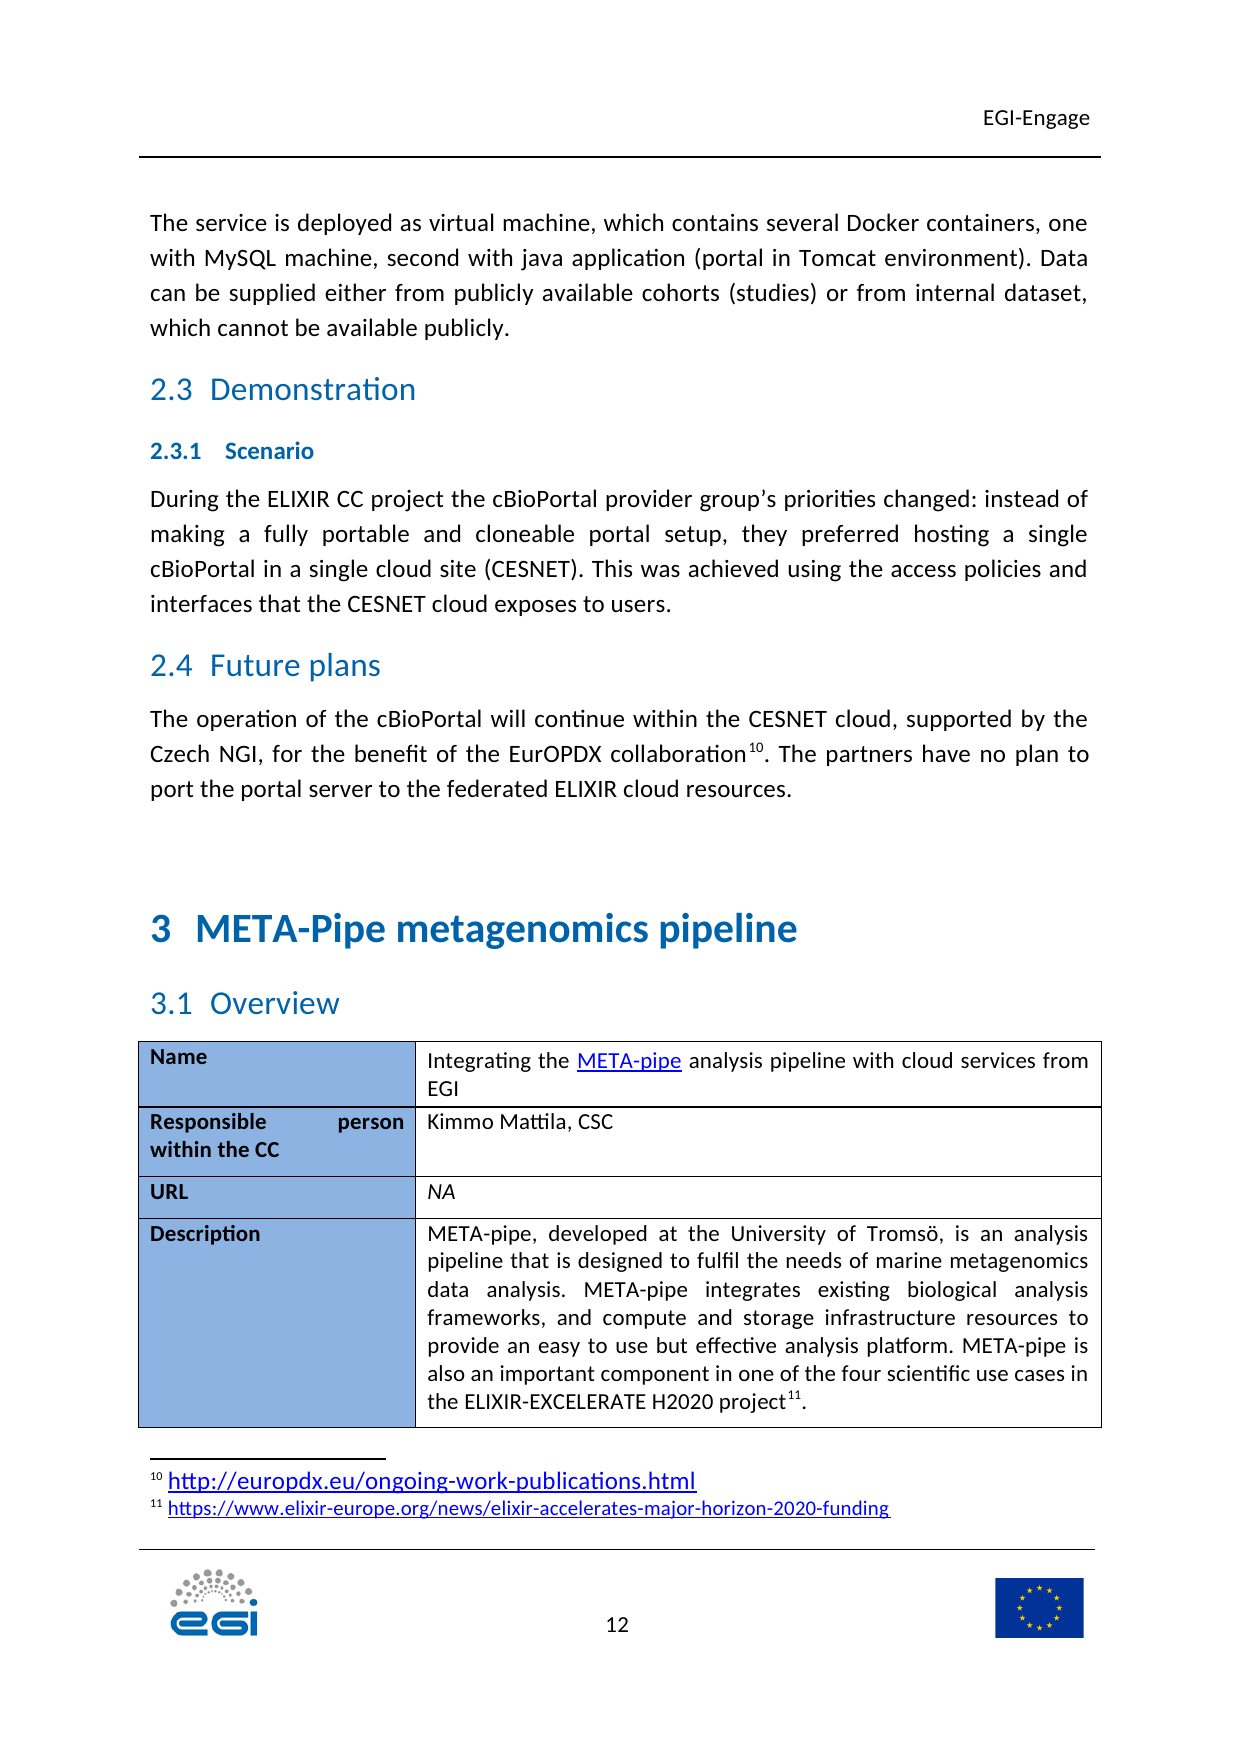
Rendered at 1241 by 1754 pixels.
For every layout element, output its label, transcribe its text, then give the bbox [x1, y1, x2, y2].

subtitle Demonstration [150, 368, 1090, 408]
table_cell Kimmo Mattila, CSC [416, 1108, 1101, 1176]
table_header Integrating the META-pipe analysis pipeline with cloud services from EGI [416, 1042, 1101, 1106]
table_cell Responsible person within the CC [139, 1108, 415, 1176]
text The service is deployed as virtual machine, which contains several Docker containers, one with MySQL machine, second with java application (portal in Tomcat environment). Data can be supplied either from publicly available cohorts (studies) or from internal dataset, which cannot be available publicly. [150, 207, 1090, 342]
table_cell NA [416, 1177, 1101, 1218]
table_cell URL [139, 1177, 415, 1218]
text During the ELIXIR CC project the cBioPortal provider group’s priorities changed: instead of making a fully portable and cloneable portal setup, they preferred hosting a single cBioPortal in a single cloud site (CESNET). This was achieved using the access policies and interfaces that the CESNET cloud exposes to users. [150, 483, 1090, 618]
picture [995, 1578, 1084, 1638]
table_cell Description [139, 1219, 415, 1427]
subtitle META-Pipe metagenomics pipeline [150, 902, 1090, 953]
subtitle Scenario [150, 435, 1090, 466]
picture [150, 1567, 276, 1638]
subtitle Future plans [150, 643, 1090, 684]
subtitle Overview [150, 982, 1090, 1022]
text The operation of the cBioPortal will continue within the CESNET cloud, supported by the Czech NGI, for the benefit of the EurOPDX collaboration. The partners have no plan to port the portal server to the federated ELIXIR cloud resources. [150, 703, 1090, 803]
table_header Name [139, 1042, 415, 1106]
